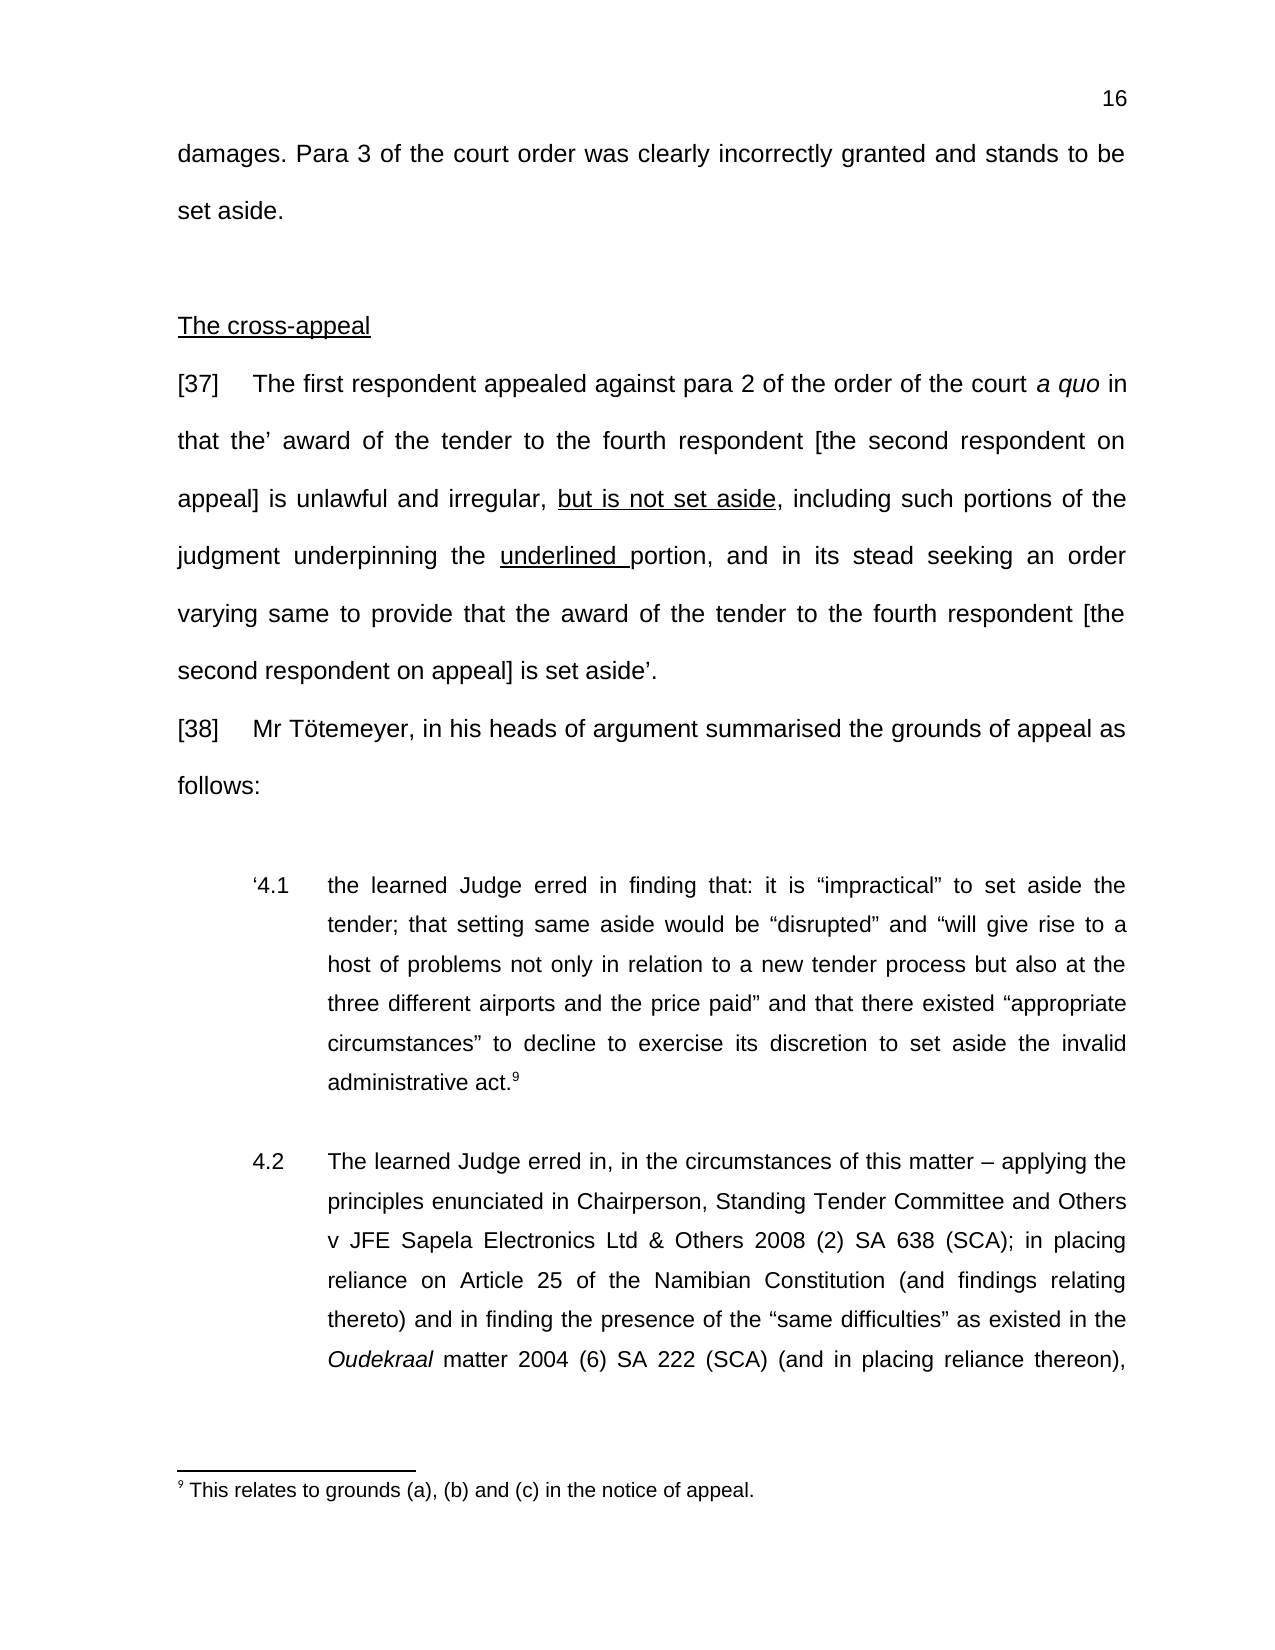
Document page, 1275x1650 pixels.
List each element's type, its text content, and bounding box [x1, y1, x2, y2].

list ‘4.1 the learned Judge erred in finding that: it is “impractical” to set aside the tender; that setting same aside would be “disrupted” and “will give rise to a host of problems not only in relation to a new tender process but also at the three different airports and the price paid” and that there existed “appropriate circumstances” to decline to exercise its discretion to set aside the invalid administrative act. [252, 872, 1127, 1096]
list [177, 139, 1127, 225]
text The cross-appeal [177, 311, 1127, 340]
list Mr Tötemeyer, in his heads of argument summarised the grounds of appeal as follows: [177, 714, 1127, 800]
list The first respondent appealed against para 2 of the order of the court a quo in that the’ award of the tender to the fourth respondent [the second respondent on appeal] is unlawful and irregular, but is not set aside, including such portions of the judgment underpinning the underlined portion, and in its stead seeking an order varying same to provide that the award of the tender to the fourth respondent [the second respondent on appeal] is set aside’. [177, 369, 1127, 685]
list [252, 1148, 1127, 1372]
